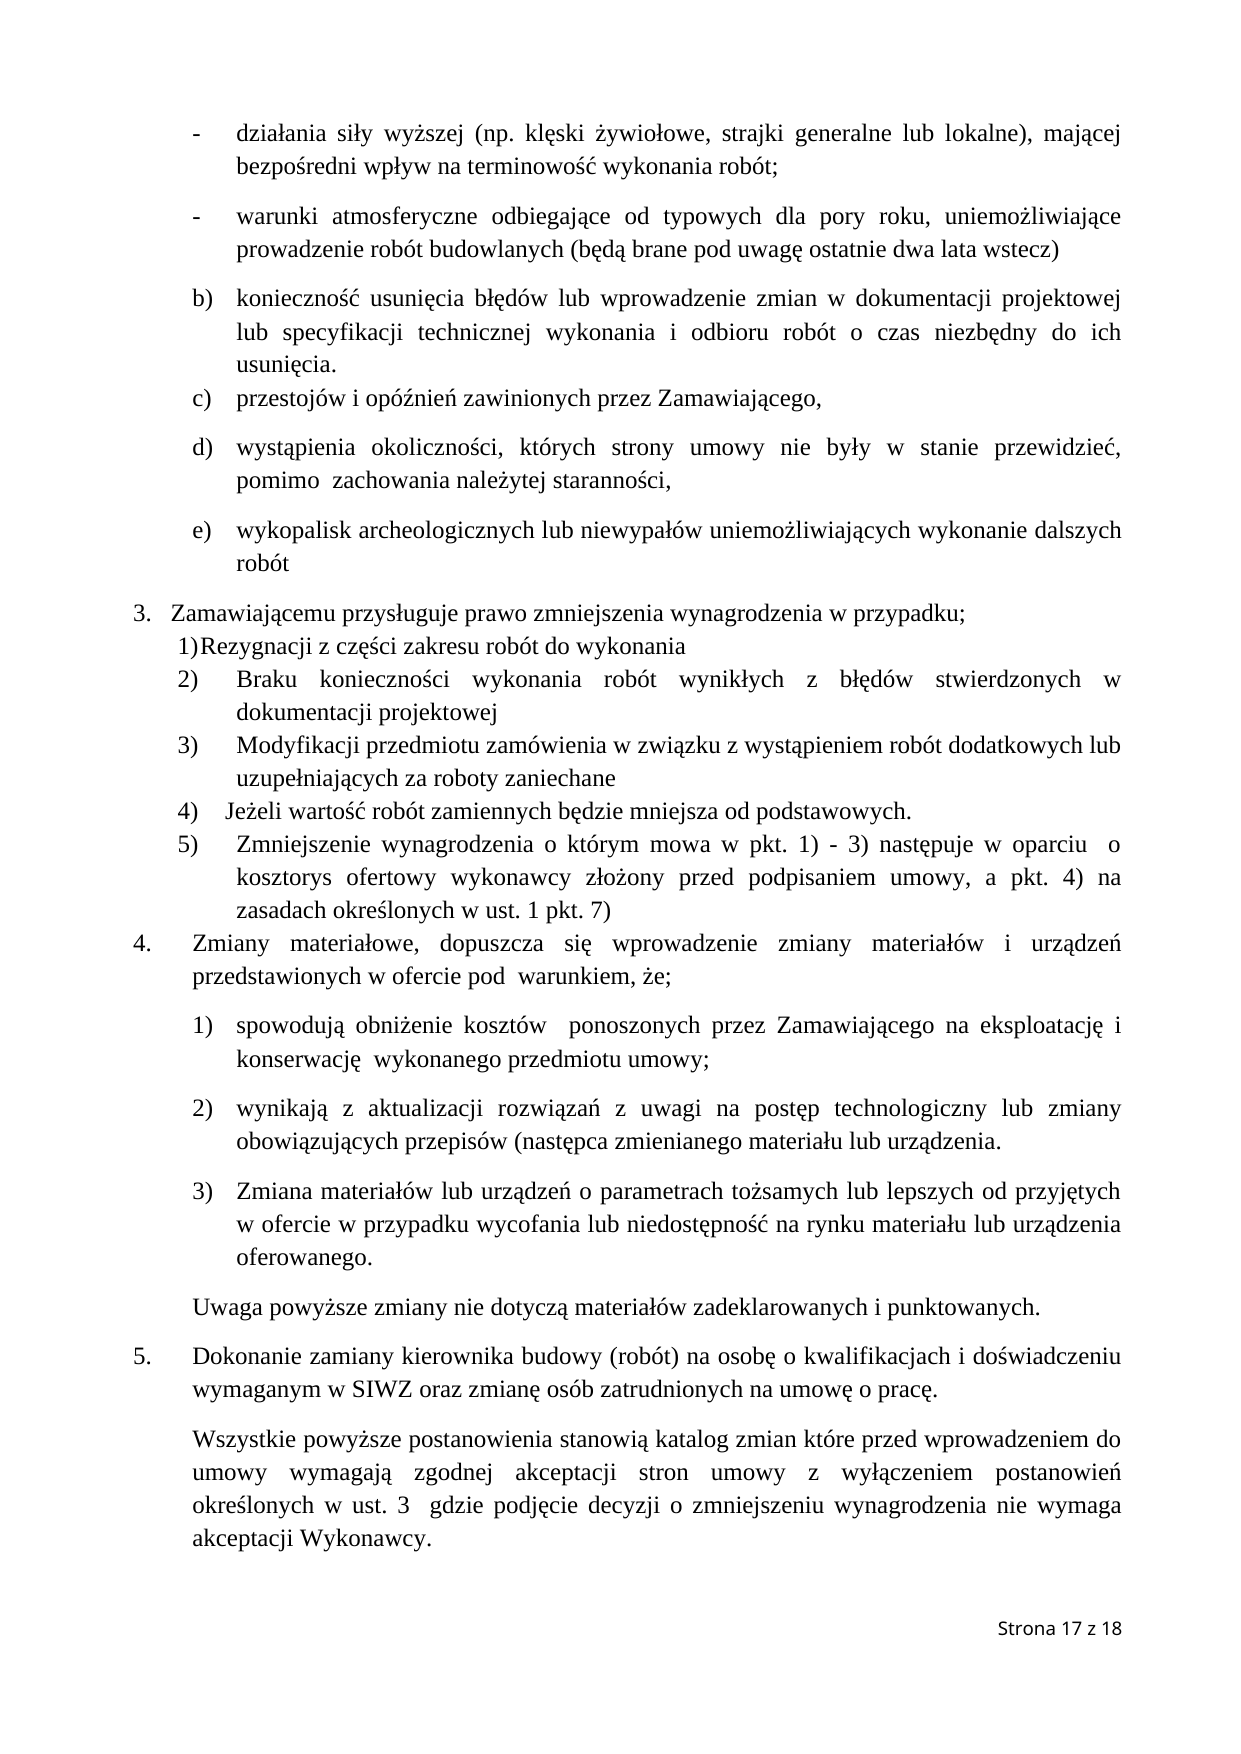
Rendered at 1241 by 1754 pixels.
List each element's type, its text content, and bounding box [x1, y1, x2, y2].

list Braku konieczności wykonania robót wynikłych z błędów stwierdzonych w dokumentacji projektowej [177, 664, 1122, 726]
list Zmniejszenie wynagrodzenia o którym mowa w pkt. 1) - 3) następuje w oparciu o kosztorys ofertowy wykonawcy złożony przed podpisaniem umowy, a pkt. 4) na zasadach określonych w ust. 1 pkt. 7) [177, 829, 1122, 924]
text - działania siły wyższej (np. klęski żywiołowe, strajki generalne lub lokalne), mającej bezpośredni wpływ na terminowość wykonania robót; [192, 118, 1122, 180]
list Modyfikacji przedmiotu zamówienia w związku z wystąpieniem robót dodatkowych lub uzupełniających za roboty zaniechane [177, 730, 1122, 792]
text 5. Dokonanie zamiany kierownika budowy (robót) na osobę o kwalifikacjach i doświadczeniu wymaganym w SIWZ oraz zmianę osób zatrudnionych na umowę o pracę. [133, 1341, 1122, 1403]
text e) wykopalisk archeologicznych lub niewypałów uniemożliwiających wykonanie dalszych robót [192, 515, 1122, 577]
list Jeżeli wartość robót zamiennych będzie mniejsza od podstawowych. [177, 796, 1122, 824]
text d) wystąpienia okoliczności, których strony umowy nie były w stanie przewidzieć, pomimo zachowania należytej staranności, [192, 432, 1122, 494]
list Zamawiającemu przysługuje prawo zmniejszenia wynagrodzenia w przypadku; [133, 598, 1122, 626]
text Uwaga powyższe zmiany nie dotyczą materiałów zadeklarowanych i punktowanych. [192, 1292, 1122, 1321]
text Wszystkie powyższe postanowienia stanowią katalog zmian które przed wprowadzeniem do umowy wymagają zgodnej akceptacji stron umowy z wyłączeniem postanowień określonych w ust. 3 gdzie podjęcie decyzji o zmniejszeniu wynagrodzenia nie wymaga akceptacji Wykonawcy. [133, 1424, 1122, 1552]
text 2) wynikają z aktualizacji rozwiązań z uwagi na postęp technologiczny lub zmiany obowiązujących przepisów (następca zmienianego materiału lub urządzenia. [192, 1093, 1122, 1155]
text - warunki atmosferyczne odbiegające od typowych dla pory roku, uniemożliwiające prowadzenie robót budowlanych (będą brane pod uwagę ostatnie dwa lata wstecz) [192, 201, 1122, 263]
list Rezygnacji z części zakresu robót do wykonania [177, 631, 1122, 659]
text 3) Zmiana materiałów lub urządzeń o parametrach tożsamych lub lepszych od przyjętych w ofercie w przypadku wycofania lub niedostępność na rynku materiału lub urządzenia oferowanego. [192, 1176, 1122, 1271]
text 1) spowodują obniżenie kosztów ponoszonych przez Zamawiającego na eksploatację i konserwację wykonanego przedmiotu umowy; [192, 1011, 1122, 1072]
text c) przestojów i opóźnień zawinionych przez Zamawiającego, [192, 383, 1122, 411]
list konieczność usunięcia błędów lub wprowadzenie zmian w dokumentacji projektowej lub specyfikacji technicznej wykonania i odbioru robót o czas niezbędny do ich usunięcia. [192, 283, 1122, 378]
text 4. Zmiany materiałowe, dopuszcza się wprowadzenie zmiany materiałów i urządzeń przedstawionych w ofercie pod warunkiem, że; [133, 928, 1122, 990]
